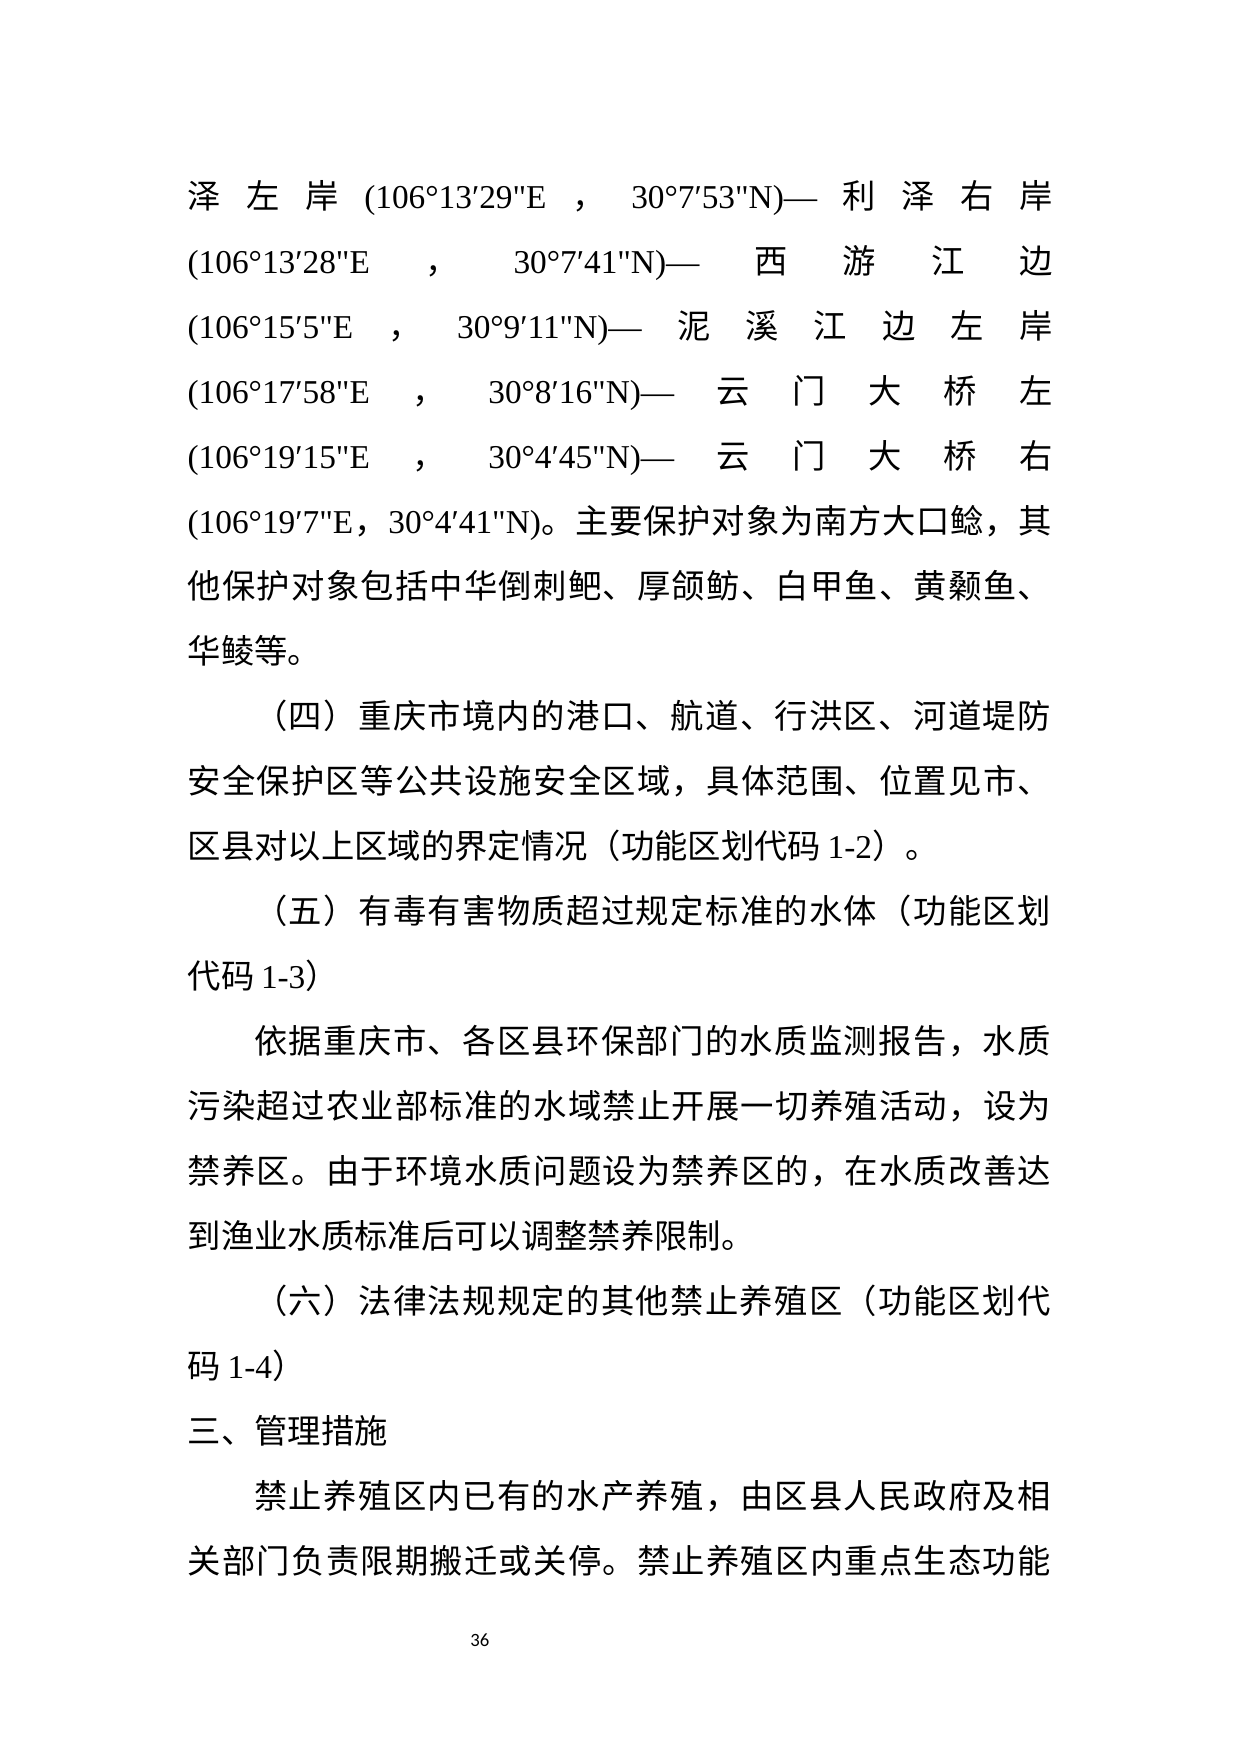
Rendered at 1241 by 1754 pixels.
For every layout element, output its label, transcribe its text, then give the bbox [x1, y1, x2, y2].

text （四）重庆市境内的港口、航道、行洪区、河道堤防安全保护区等公共设施安全区域，具体范围、位置见市、区县对以上区域的界定情况（功能区划代码1-2）。 [187, 682, 1053, 877]
text 三、管理措施 [187, 1397, 1053, 1462]
text （六）法律法规规定的其他禁止养殖区（功能区划代码1-4） [187, 1267, 1053, 1397]
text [187, 1462, 1053, 1592]
text 依据重庆市、各区县环保部门的水质监测报告，水质污染超过农业部标准的水域禁止开展一切养殖活动，设为禁养区。由于环境水质问题设为禁养区的，在水质改善达到渔业水质标准后可以调整禁养限制。 [187, 1007, 1053, 1267]
text （五）有毒有害物质超过规定标准的水体（功能区划代码1-3） [187, 877, 1053, 1007]
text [187, 162, 1053, 682]
